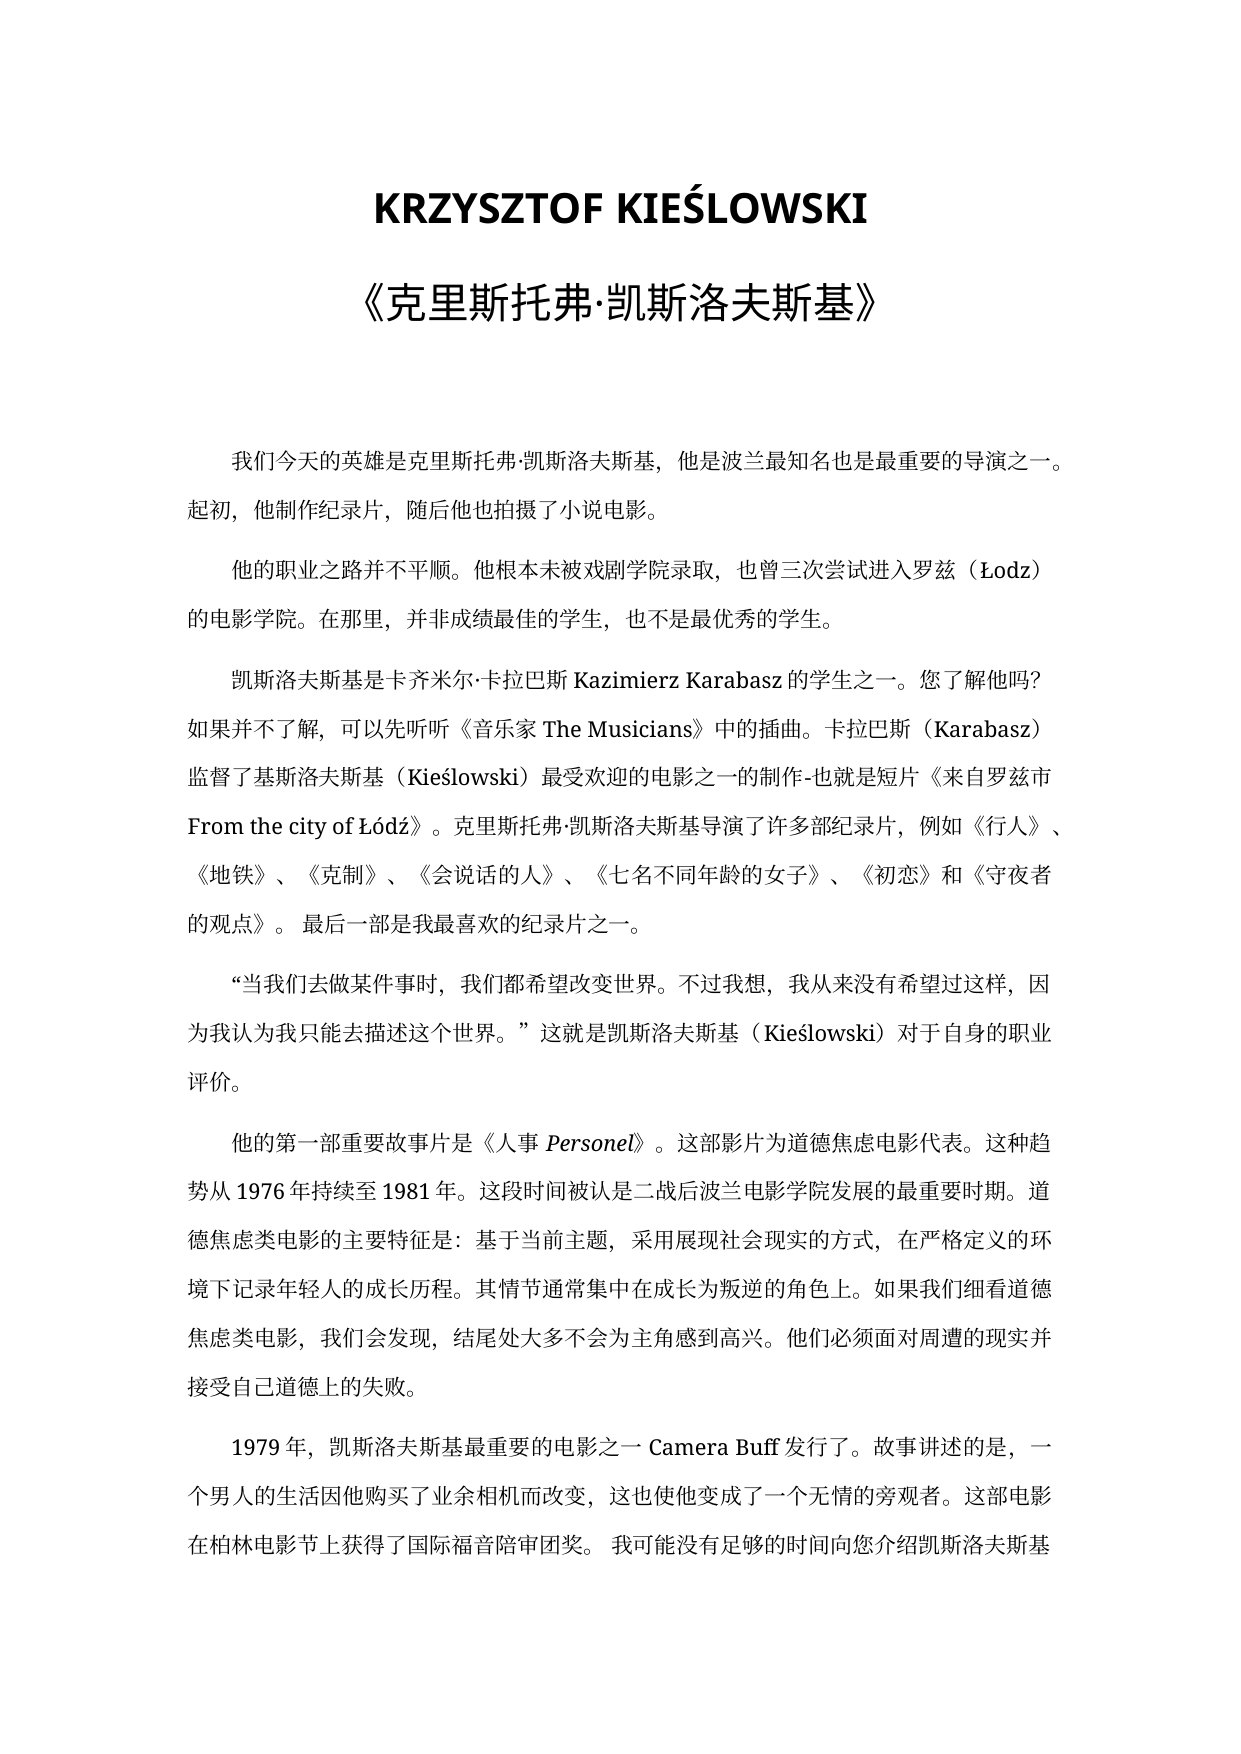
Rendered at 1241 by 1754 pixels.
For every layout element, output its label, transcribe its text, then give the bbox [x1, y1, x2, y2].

text 他的第一部重要故事片是《人事 Personel》。这部影片为道德焦虑电影代表。这种趋势从1976年持续至1981年。这段时间被认是二战后波兰电影学院发展的最重要时期。道德焦虑类电影的主要特征是：基于当前主题，采用展现社会现实的方式，在严格定义的环境下记录年轻人的成长历程。其情节通常集中在成长为叛逆的角色上。如果我们细看道德焦虑类电影，我们会发现，结尾处大多不会为主角感到高兴。他们必须面对周遭的现实并接受自己道德上的失败。 [187, 1125, 1053, 1402]
text 凯斯洛夫斯基是卡齐米尔·卡拉巴斯Kazimierz Karabasz的学生之一。您了解他吗？如果并不了解，可以先听听《音乐家The Musicians》中的插曲。卡拉巴斯（Karabasz）监督了基斯洛夫斯基（Kieślowski）最受欢迎的电影之一的制作-也就是短片《来自罗兹市From the city of Łódź》。克里斯托弗·凯斯洛夫斯基导演了许多部纪录片，例如《行人》、《地铁》、《克制》、《会说话的人》、《七名不同年龄的女子》、《初恋》和《守夜者的观点》。 最后一部是我最喜欢的纪录片之一。 [187, 663, 1053, 939]
title KRZYSZTOF KIEŚLOWSKI [187, 174, 1053, 239]
text “当我们去做某件事时，我们都希望改变世界。不过我想，我从来没有希望过这样，因为我认为我只能去描述这个世界。”这就是凯斯洛夫斯基（Kieślowski）对于自身的职业评价。 [187, 967, 1053, 1097]
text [187, 1430, 1053, 1560]
text 《克里斯托弗·凯斯洛夫斯基》 [187, 268, 1053, 333]
text 我们今天的英雄是克里斯托弗·凯斯洛夫斯基，他是波兰最知名也是最重要的导演之一。起初，他制作纪录片，随后他也拍摄了小说电影。 [187, 444, 1053, 525]
text 他的职业之路并不平顺。他根本未被戏剧学院录取，也曾三次尝试进入罗兹（Łodz）的电影学院。在那里，并非成绩最佳的学生，也不是最优秀的学生。 [187, 553, 1053, 634]
